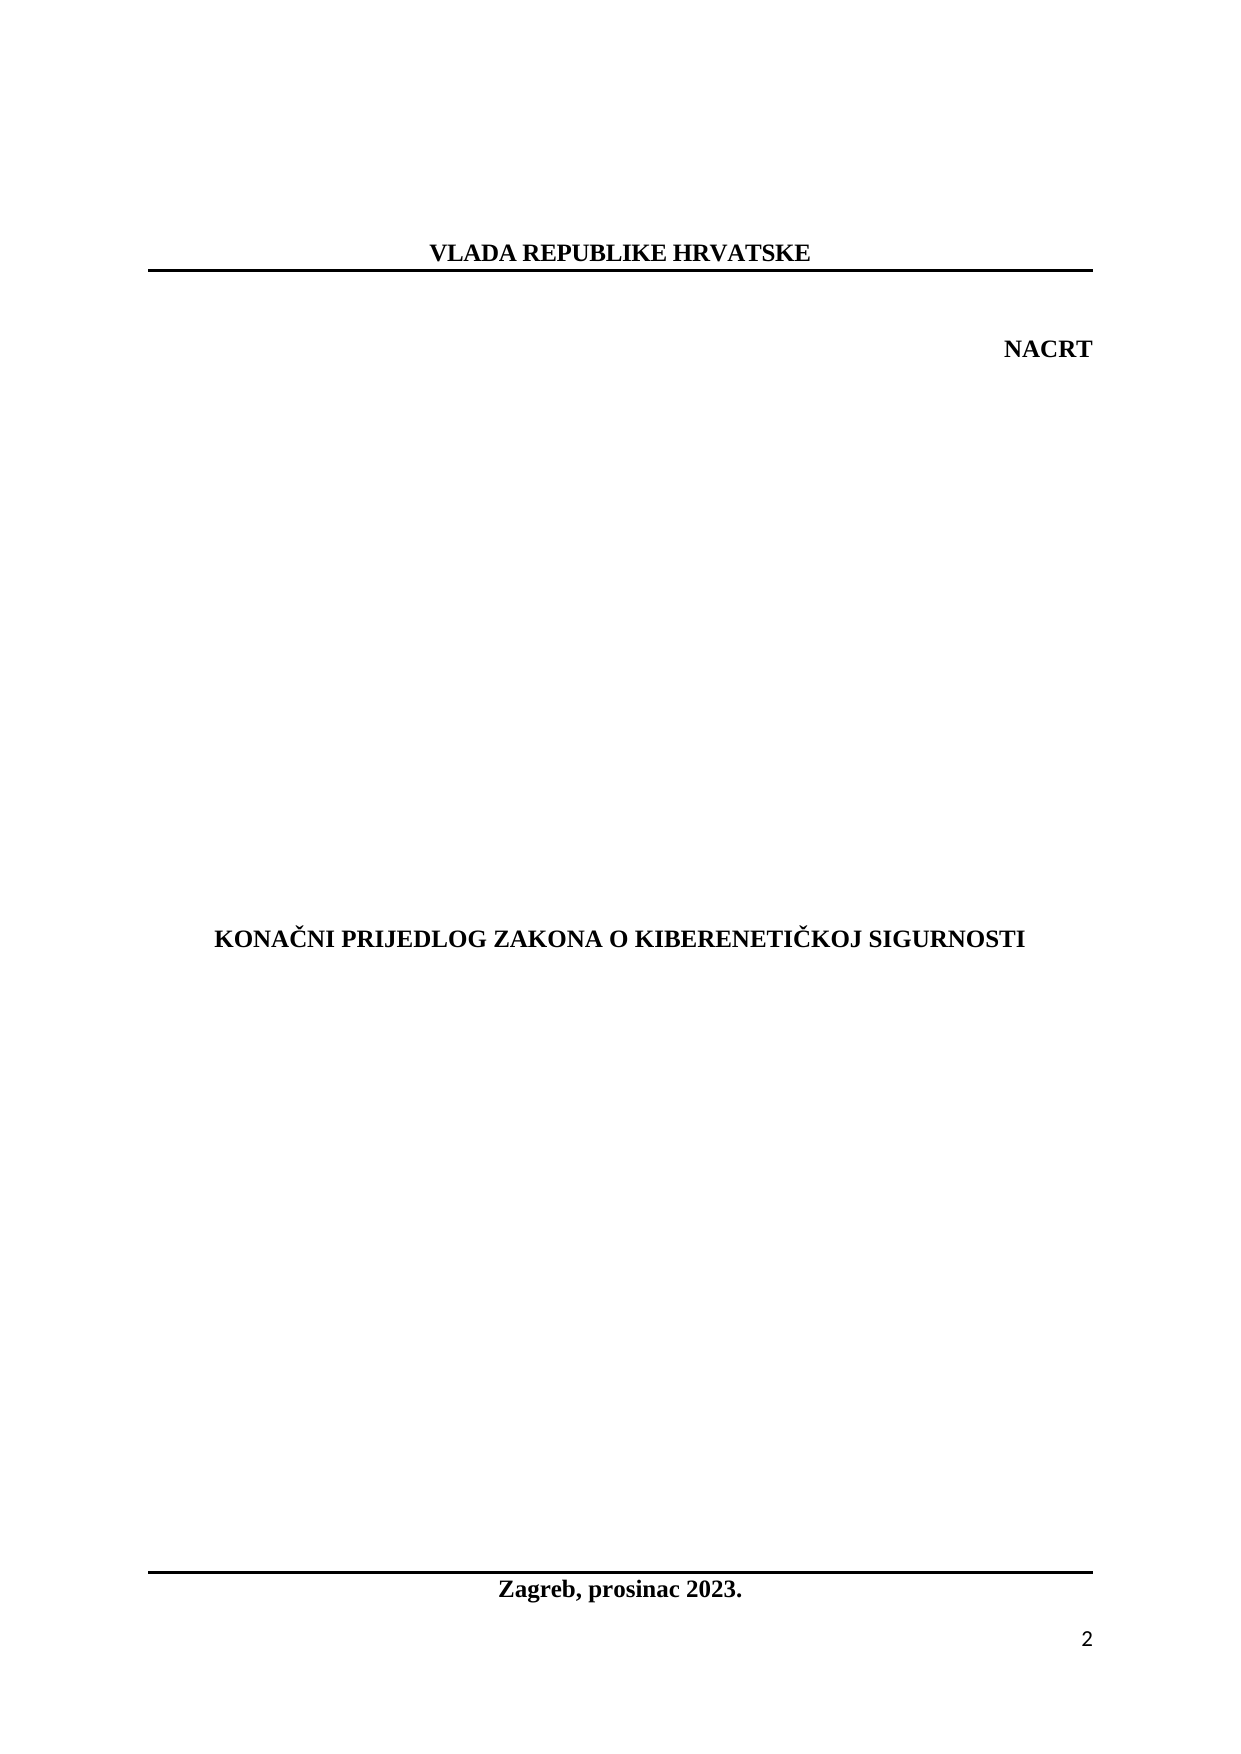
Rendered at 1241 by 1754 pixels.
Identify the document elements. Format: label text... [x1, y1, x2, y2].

text KONAČNI PRIJEDLOG ZAKONA O KIBERENETIČKOJ SIGURNOSTI [148, 924, 1093, 953]
text NACRT [148, 334, 1093, 363]
text VLADA REPUBLIKE HRVATSKE [148, 238, 1093, 269]
text Zagreb, prosinac 2023. [148, 1574, 1093, 1602]
